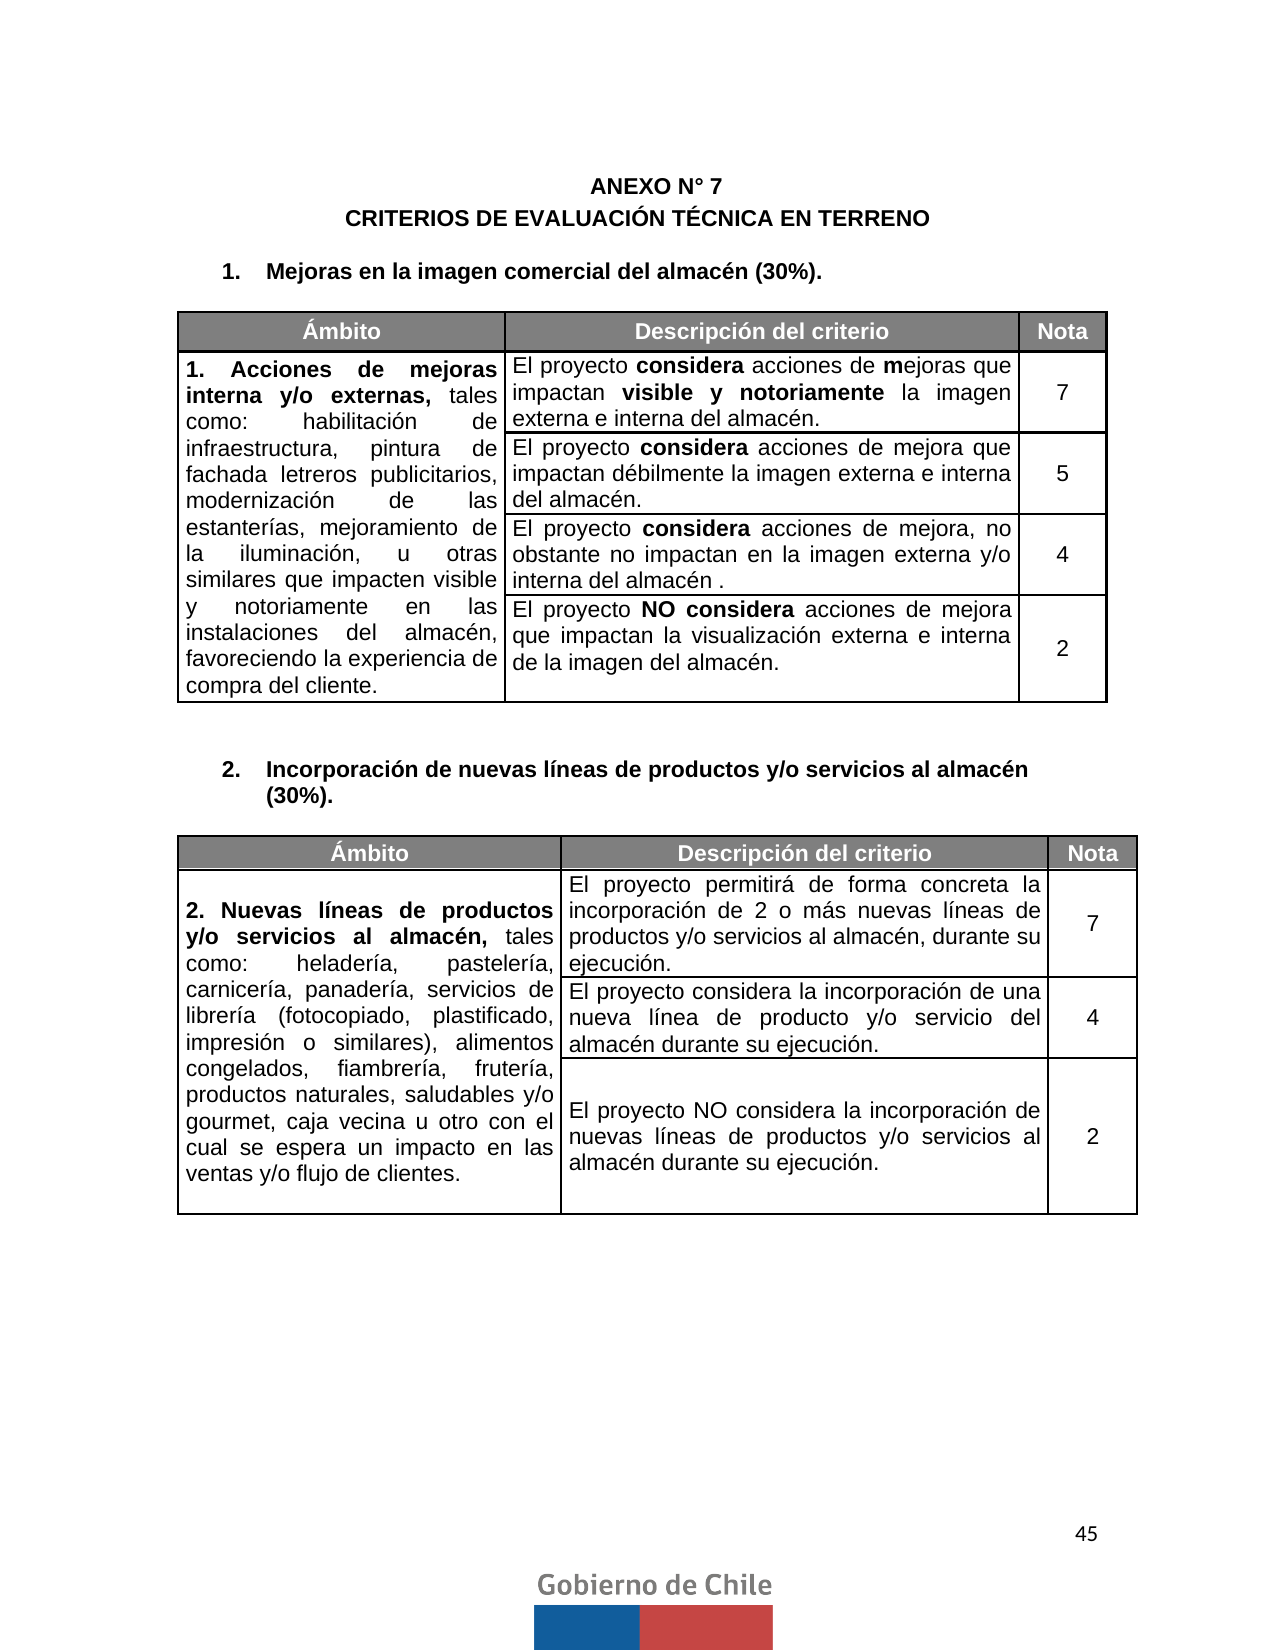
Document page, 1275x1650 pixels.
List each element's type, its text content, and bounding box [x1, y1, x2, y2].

table_cell El proyecto NO considera la incorporación de nuevas líneas de productos y/o servicios al almacén durante su ejecución. [562, 1059, 1047, 1213]
table_header Ámbito [179, 313, 504, 350]
list Incorporación de nuevas líneas de productos y/o servicios al almacén (30%). [222, 756, 1098, 809]
table_cell 7 [1020, 353, 1105, 431]
table_header Descripción del criterio [562, 837, 1047, 868]
table_cell 4 [1020, 515, 1105, 594]
list Mejoras en la imagen comercial del almacén (30%). [222, 258, 1098, 284]
table_cell 7 [1049, 871, 1136, 976]
table_cell 1. Acciones de mejoras interna y/o externas, tales como: habilitación de infraestructura, pintura de fachada letreros publicitarios, modernización de las estanterías, mejoramiento de la iluminación, u otras similares que impacten visible y notoriamente en las instalaciones del almacén, favoreciendo la experiencia de compra del cliente. [179, 353, 504, 701]
table_cell El proyecto considera acciones de mejoras que impactan visible y notoriamente la imagen externa e interna del almacén. [506, 353, 1018, 431]
table_cell 4 [1049, 978, 1136, 1057]
table_cell El proyecto permitirá de forma concreta la incorporación de 2 o más nuevas líneas de productos y/o servicios al almacén, durante su ejecución. [562, 871, 1047, 976]
table_cell 2. Nuevas líneas de productos y/o servicios al almacén, tales como: heladería, pastelería, carnicería, panadería, servicios de librería (fotocopiado, plastificado, impresión o similares), alimentos congelados, fiambrería, frutería, productos naturales, saludables y/o gourmet, caja vecina u otro con el cual se espera un impacto en las ventas y/o flujo de clientes. [179, 871, 560, 1213]
table_header Nota [1049, 837, 1136, 868]
table_header Ámbito [179, 837, 560, 868]
table_cell El proyecto considera la incorporación de una nueva línea de producto y/o servicio del almacén durante su ejecución. [562, 978, 1047, 1057]
subtitle ANEXO N° 7 [215, 173, 1098, 199]
table_header Nota [1020, 313, 1105, 350]
table_header Descripción del criterio [506, 313, 1018, 350]
picture [532, 1560, 774, 1650]
table_cell El proyecto considera acciones de mejora que impactan débilmente la imagen externa e interna del almacén. [506, 434, 1018, 513]
table_cell El proyecto NO considera acciones de mejora que impactan la visualización externa e interna de la imagen del almacén. [506, 596, 1018, 701]
table_cell El proyecto considera acciones de mejora, no obstante no impactan en la imagen externa y/o interna del almacén . [506, 515, 1018, 594]
table_cell 5 [1020, 434, 1105, 513]
text CRITERIOS DE EVALUACIÓN TÉCNICA EN TERRENO [177, 205, 1098, 232]
table_cell 2 [1020, 596, 1105, 701]
table_cell 2 [1049, 1059, 1136, 1213]
